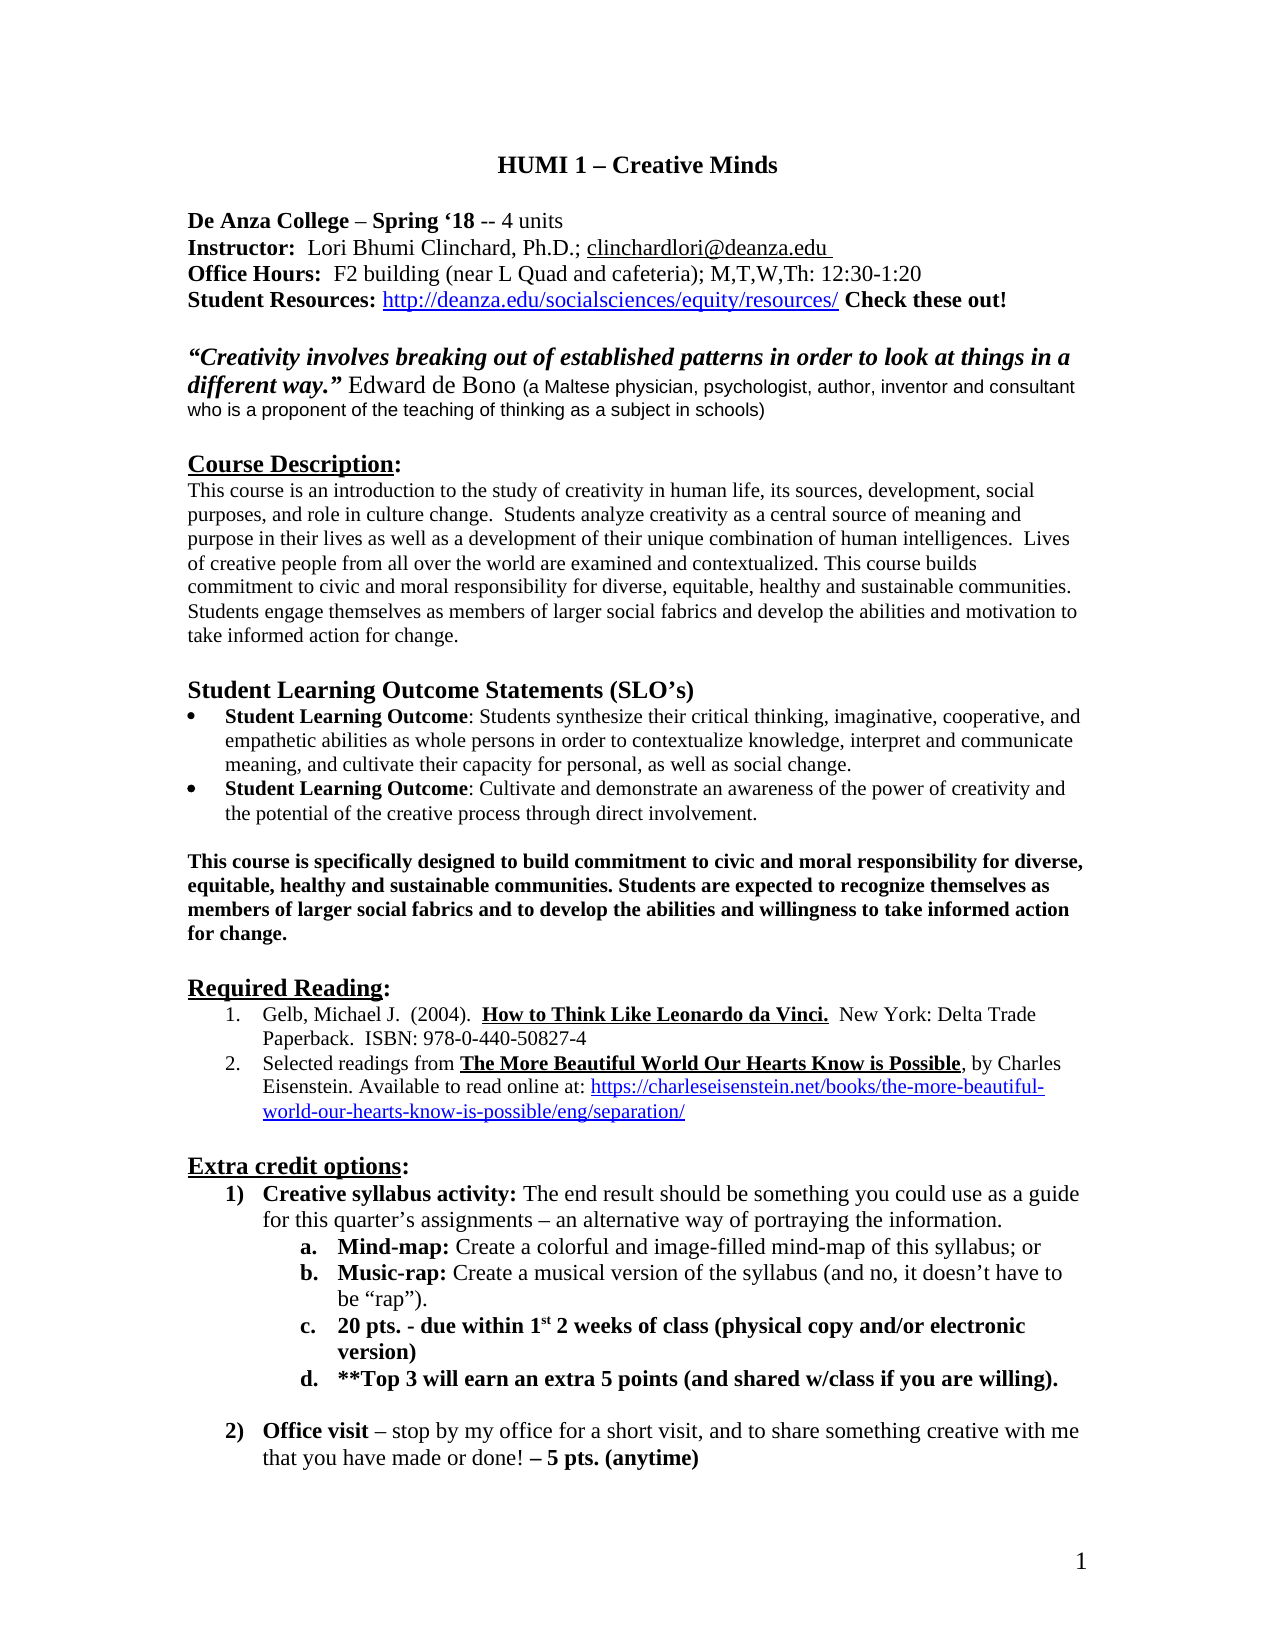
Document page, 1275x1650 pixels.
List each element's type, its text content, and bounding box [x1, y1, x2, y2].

list Gelb, Michael J. (2004). How to Think Like Leonardo da Vinci. New York: Delta Trade Paperback. ISBN: 978-0-440-50827-4 [225, 1002, 1087, 1050]
list Creative syllabus activity: The end result should be something you could use as a guide for this quarter’s assignments – an alternative way of portraying the information. [225, 1180, 1087, 1233]
text “Creativity involves breaking out of established patterns in order to look at things in a different way.” Edward de Bono (a Maltese physician, psychologist, author, inventor and consultant who is a proponent of the teaching of thinking as a subject in schools) [187, 342, 1087, 421]
list Mind-map: Create a colorful and image-filled mind-map of this syllabus; or [300, 1233, 1087, 1259]
list **Top 3 will earn an extra 5 points (and shared w/class if you are willing). [300, 1364, 1087, 1391]
list Student Learning Outcome: Cultivate and demonstrate an awareness of the power of creativity and the potential of the creative process through direct involvement. [187, 776, 1087, 824]
list Office visit – stop by my office for a short visit, and to share something creative with me that you have made or done! – 5 pts. (anytime) [225, 1417, 1087, 1470]
list Student Learning Outcome: Students synthesize their critical thinking, imaginative, cooperative, and empathetic abilities as whole persons in order to contextualize knowledge, interpret and communicate meaning, and cultivate their capacity for personal, as well as social change. [187, 704, 1087, 776]
text Extra credit options: [187, 1151, 1087, 1180]
text Instructor: Lori Bhumi Clinchard, Ph.D.; clinchardlori@deanza.edu [187, 234, 1087, 260]
text Office Hours: F2 building (near L Quad and cafeteria); M,T,W,Th: 12:30-1:20 [187, 260, 1087, 287]
text HUMI 1 – Creative Minds [187, 150, 1087, 179]
text Required Reading: [187, 973, 1087, 1002]
list Selected readings from The More Beautiful World Our Hearts Know is Possible, by Charles Eisenstein. Available to read online at: https://charleseisenstein.net/books/the-more-beautiful-world-our-hearts-know-is-possible/eng/separation/ [225, 1050, 1087, 1123]
text This course is an introduction to the study of creativity in human life, its sources, development, social purposes, and role in culture change. Students analyze creativity as a central source of meaning and purpose in their lives as well as a development of their unique combination of human intelligences. Lives of creative people from all over the world are examined and contextualized. This course builds commitment to civic and moral responsibility for diverse, equitable, healthy and sustainable communities. Students engage themselves as members of larger social fabrics and develop the abilities and motivation to take informed action for change. [187, 478, 1087, 647]
text De Anza College – Spring ‘18 -- 4 units [187, 207, 1087, 234]
list 20 pts. - due within 1st 2 weeks of class (physical copy and/or electronic version) [300, 1312, 1087, 1364]
list Music-rap: Create a musical version of the syllabus (and no, it doesn’t have to be “rap”). [300, 1259, 1087, 1312]
text Course Description: [187, 449, 1087, 478]
text This course is specifically designed to build commitment to civic and moral responsibility for diverse, equitable, healthy and sustainable communities. Students are expected to recognize themselves as members of larger social fabrics and to develop the abilities and willingness to take informed action for change. [187, 848, 1087, 945]
text Student Learning Outcome Statements (SLO’s) [187, 675, 1087, 704]
text Student Resources: http://deanza.edu/socialsciences/equity/resources/ Check these out! [187, 287, 1087, 313]
